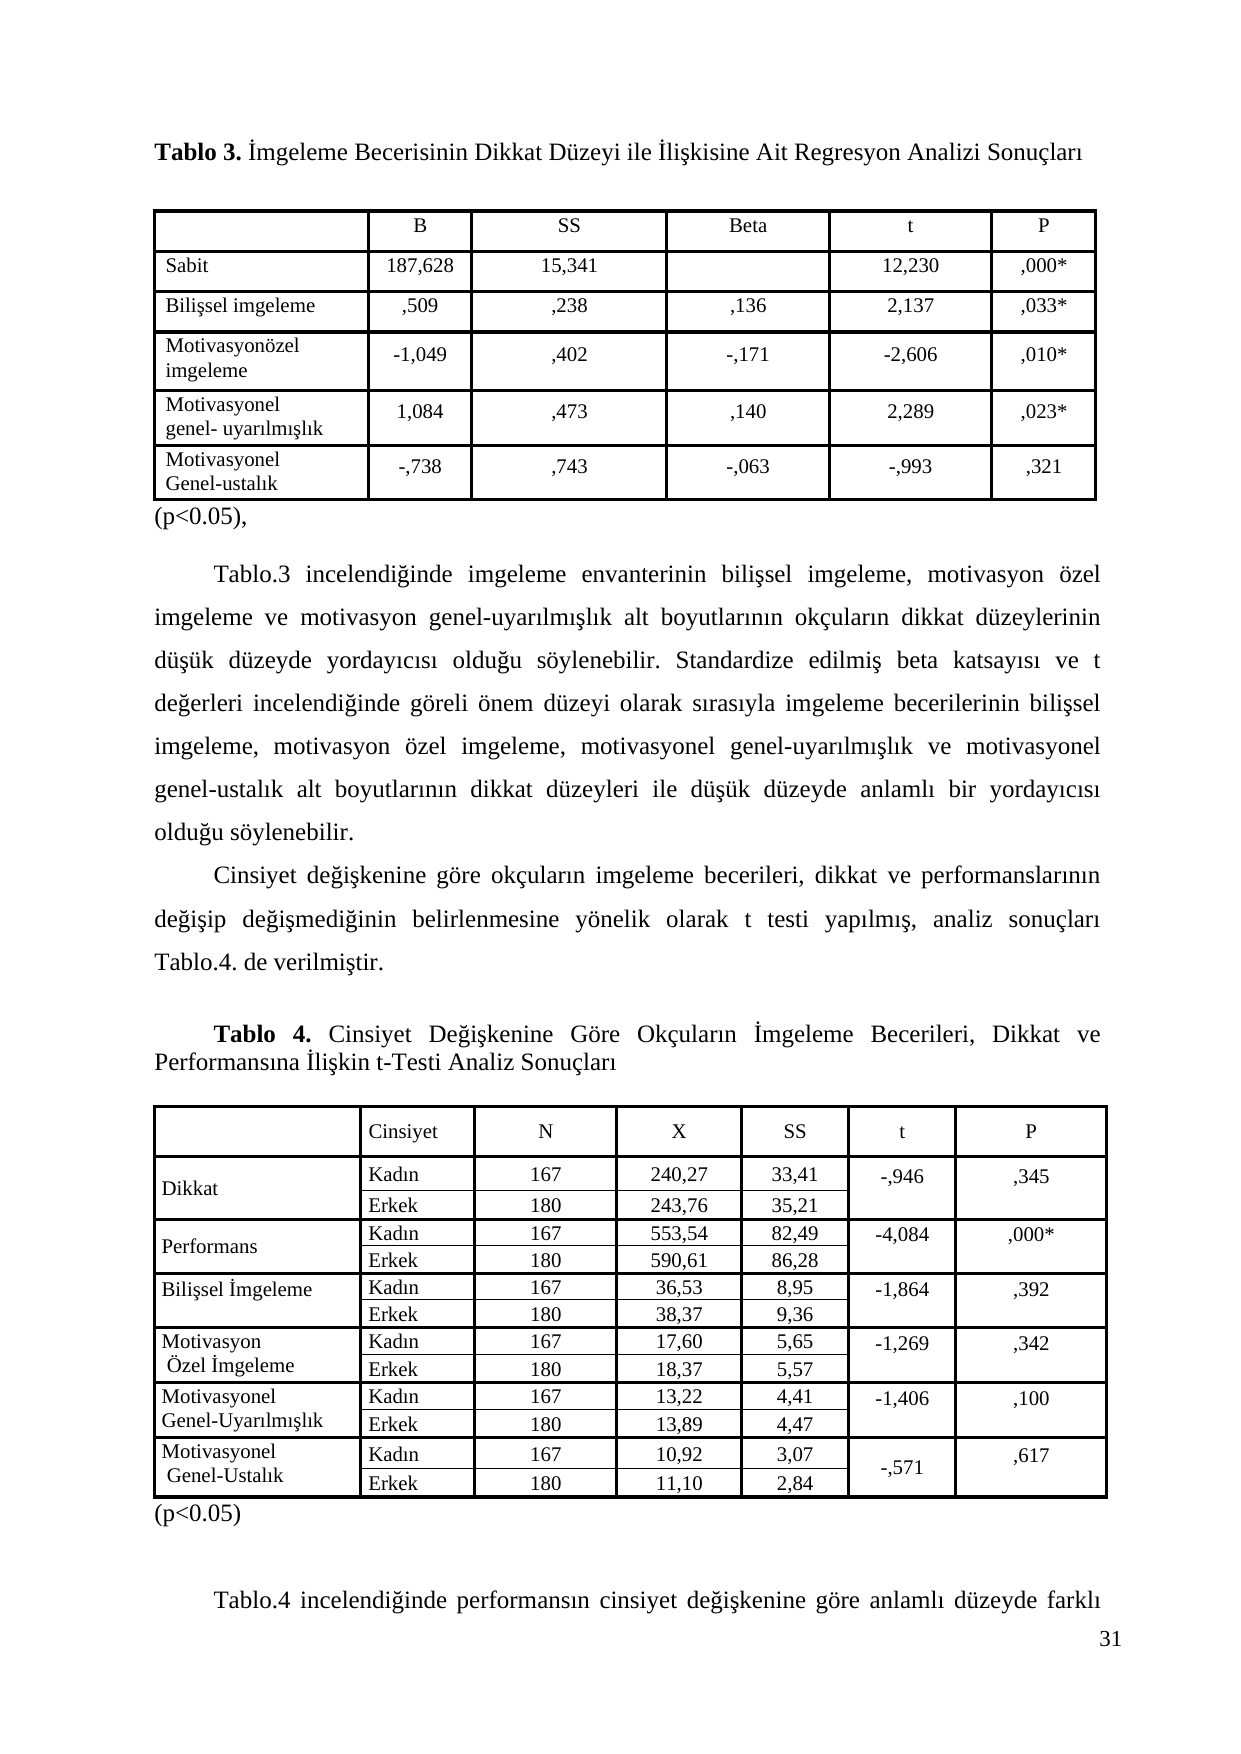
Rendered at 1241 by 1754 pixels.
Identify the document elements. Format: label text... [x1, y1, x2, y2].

table_cell 5,65 [743, 1329, 847, 1354]
table_cell ,136 [668, 293, 828, 330]
table_cell -,946 [850, 1158, 954, 1217]
table_cell Kadın [362, 1329, 473, 1354]
table_cell ,342 [957, 1329, 1105, 1381]
table_cell 180 [476, 1410, 615, 1436]
table_cell Erkek [362, 1191, 473, 1217]
table_cell 3,07 [743, 1439, 847, 1468]
table_cell 2,84 [743, 1469, 847, 1495]
table_cell Bilişsel imgeleme [156, 293, 367, 330]
table_cell Kadın [362, 1275, 473, 1299]
table_cell 2,137 [831, 293, 990, 330]
table_cell 12,230 [831, 253, 990, 290]
table_cell ,473 [473, 392, 665, 444]
table_header X [618, 1108, 740, 1155]
table_cell 82,49 [743, 1221, 847, 1244]
table_cell 180 [476, 1469, 615, 1495]
table_cell -4,084 [850, 1221, 954, 1272]
table_cell ,000* [957, 1221, 1105, 1272]
table_cell 590,61 [618, 1246, 740, 1272]
table_header Cinsiyet [362, 1108, 473, 1155]
table_cell Kadın [362, 1439, 473, 1468]
table_cell 4,41 [743, 1384, 847, 1409]
table_cell 13,22 [618, 1384, 740, 1409]
table_cell 167 [476, 1158, 615, 1190]
table_cell Erkek [362, 1410, 473, 1436]
table_cell -1,864 [850, 1275, 954, 1326]
table_cell 243,76 [618, 1191, 740, 1217]
table_cell 36,53 [618, 1275, 740, 1299]
table_cell Motivasyonel Genel-Ustalık [156, 1439, 359, 1495]
table_cell 180 [476, 1191, 615, 1217]
table_cell 8,95 [743, 1275, 847, 1299]
table_cell 5,57 [743, 1355, 847, 1381]
table_cell 4,47 [743, 1410, 847, 1436]
text Cinsiyet değişkenine göre okçuların imgeleme becerileri, dikkat ve performanslarının değişip değişmediğinin belirlenmesine yönelik olarak t testi yapılmış, analiz sonuçları Tablo.4. de verilmiştir. [154, 861, 1101, 976]
table_header SS [473, 213, 665, 250]
table_cell Erkek [362, 1469, 473, 1495]
text Tablo 4. Cinsiyet Değişkenine Göre Okçuların İmgeleme Becerileri, Dikkat ve Performansına İlişkin t-Testi Analiz Sonuçları [154, 1019, 1101, 1076]
table_cell 35,21 [743, 1191, 847, 1217]
table_cell -1,269 [850, 1329, 954, 1381]
table_cell ,033* [993, 293, 1094, 330]
table_cell -,063 [668, 447, 828, 498]
table_cell Erkek [362, 1246, 473, 1272]
text Tablo.3 incelendiğinde imgeleme envanterinin bilişsel imgeleme, motivasyon özel imgeleme ve motivasyon genel-uyarılmışlık alt boyutlarının okçuların dikkat düzeylerinin düşük düzeyde yordayıcısı olduğu söylenebilir. Standardize edilmiş beta katsayısı ve t değerleri incelendiğinde göreli önem düzeyi olarak sırasıyla imgeleme becerilerinin bilişsel imgeleme, motivasyon özel imgeleme, motivasyonel genel-uyarılmışlık ve motivasyonel genel-ustalık alt boyutlarının dikkat düzeyleri ile düşük düzeyde anlamlı bir yordayıcısı olduğu söylenebilir. [154, 559, 1101, 846]
table_cell 17,60 [618, 1329, 740, 1354]
table_cell ,010* [993, 334, 1094, 389]
table_cell ,743 [473, 447, 665, 498]
table_cell ,023* [993, 392, 1094, 444]
table_header SS [743, 1108, 847, 1155]
table_cell Motivasyonel genel- uyarılmışlık [156, 392, 367, 444]
table_cell ,345 [957, 1158, 1105, 1217]
table_cell ,238 [473, 293, 665, 330]
table_cell Erkek [362, 1355, 473, 1381]
table_cell 9,36 [743, 1300, 847, 1326]
table_cell -,738 [370, 447, 470, 498]
table_cell 180 [476, 1246, 615, 1272]
table_cell ,000* [993, 253, 1094, 290]
table_header t [850, 1108, 954, 1155]
table_cell Performans [156, 1221, 359, 1272]
table_cell 86,28 [743, 1246, 847, 1272]
table_cell 1,084 [370, 392, 470, 444]
table_cell [668, 253, 828, 290]
table_cell -,993 [831, 447, 990, 498]
table_cell 180 [476, 1300, 615, 1326]
table_cell Dikkat [156, 1158, 359, 1217]
table_header [156, 213, 367, 250]
table_cell -,171 [668, 334, 828, 389]
table_cell 167 [476, 1384, 615, 1409]
table_cell Kadın [362, 1158, 473, 1190]
table_cell -1,049 [370, 334, 470, 389]
text (p<0.05), [154, 501, 1137, 530]
table_header Beta [668, 213, 828, 250]
table_cell 240,27 [618, 1158, 740, 1190]
table_cell 15,341 [473, 253, 665, 290]
text Tablo 3. İmgeleme Becerisinin Dikkat Düzeyi ile İlişkisine Ait Regresyon Analizi Sonuçları [154, 137, 1101, 166]
table_cell ,392 [957, 1275, 1105, 1326]
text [154, 1585, 1101, 1613]
table_cell Motivasyonözel imgeleme [156, 334, 367, 389]
table_header B [370, 213, 470, 250]
table_cell 553,54 [618, 1221, 740, 1244]
table_cell 167 [476, 1221, 615, 1244]
table_cell 38,37 [618, 1300, 740, 1326]
table_cell -1,406 [850, 1384, 954, 1436]
table_cell -2,606 [831, 334, 990, 389]
table_cell 10,92 [618, 1439, 740, 1468]
table_cell Sabit [156, 253, 367, 290]
table_cell 167 [476, 1275, 615, 1299]
table_cell 187,628 [370, 253, 470, 290]
table_cell Kadın [362, 1384, 473, 1409]
table_cell ,100 [957, 1384, 1105, 1436]
table_cell Motivasyonel Genel-Uyarılmışlık [156, 1384, 359, 1436]
table_cell 13,89 [618, 1410, 740, 1436]
table_cell 167 [476, 1329, 615, 1354]
table_header t [831, 213, 990, 250]
table_cell 180 [476, 1355, 615, 1381]
table_cell 33,41 [743, 1158, 847, 1190]
table_cell ,509 [370, 293, 470, 330]
table_cell ,617 [957, 1439, 1105, 1495]
table_cell -,571 [850, 1439, 954, 1495]
table_cell ,321 [993, 447, 1094, 498]
table_cell 2,289 [831, 392, 990, 444]
table_header P [993, 213, 1094, 250]
table_cell 167 [476, 1439, 615, 1468]
table_cell Motivasyonel Genel-ustalık [156, 447, 367, 498]
table_cell Motivasyon Özel İmgeleme [156, 1329, 359, 1381]
text (p<0.05) [154, 1498, 1137, 1527]
table_cell ,140 [668, 392, 828, 444]
table_header N [476, 1108, 615, 1155]
table_cell Erkek [362, 1300, 473, 1326]
table_header P [957, 1108, 1105, 1155]
table_cell 11,10 [618, 1469, 740, 1495]
table_header [156, 1108, 359, 1155]
table_cell Kadın [362, 1221, 473, 1244]
table_cell ,402 [473, 334, 665, 389]
table_cell 18,37 [618, 1355, 740, 1381]
table_cell Bilişsel İmgeleme [156, 1275, 359, 1326]
